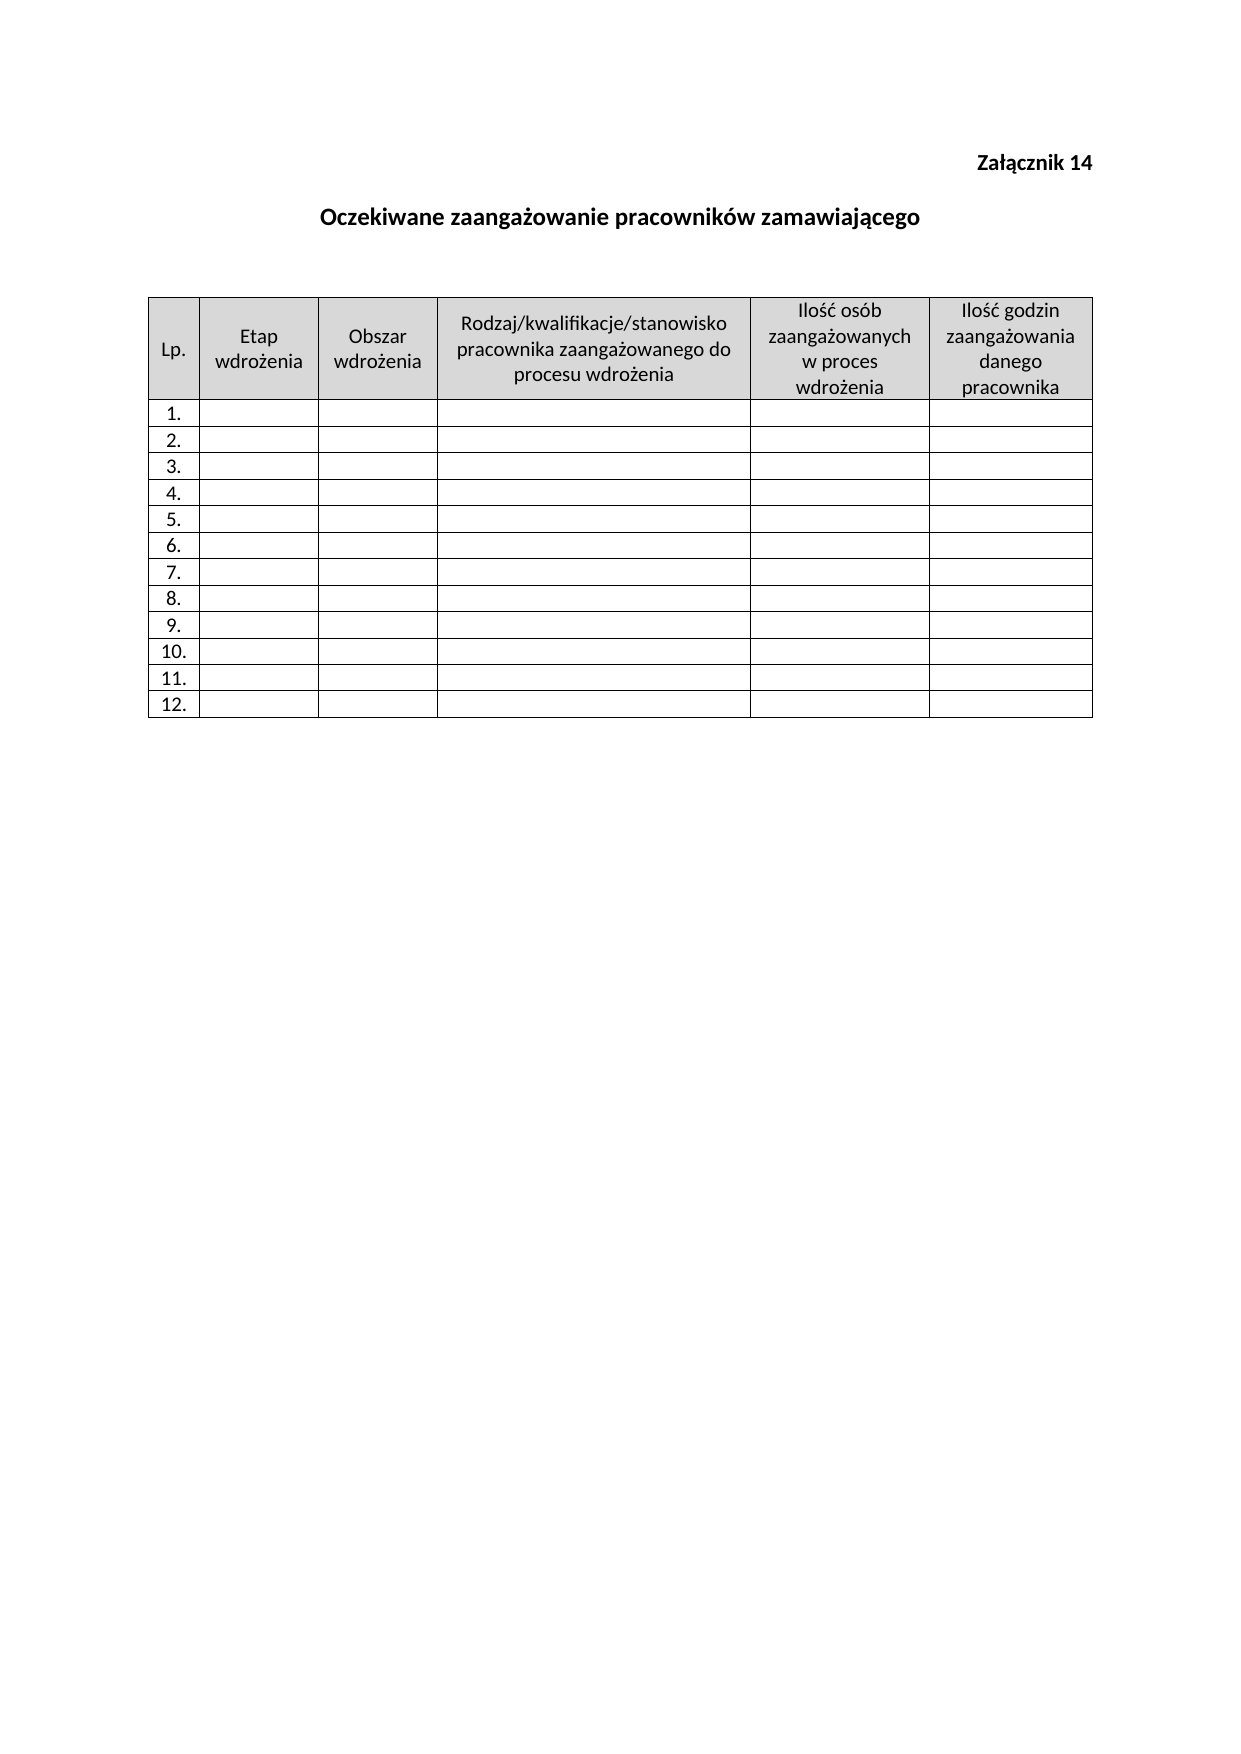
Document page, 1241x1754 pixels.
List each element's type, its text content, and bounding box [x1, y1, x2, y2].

table_cell [438, 612, 750, 637]
table_cell 2. [149, 427, 199, 452]
table_cell [200, 400, 318, 426]
table_cell [751, 480, 929, 505]
table_header Obszar wdrożenia [319, 298, 437, 399]
table_cell 1. [149, 400, 199, 426]
table_cell [438, 639, 750, 664]
table_cell [930, 665, 1092, 690]
table_cell [319, 480, 437, 505]
text Oczekiwane zaangażowanie pracowników zamawiającego [148, 201, 1093, 231]
table_cell [200, 612, 318, 637]
table_cell [930, 586, 1092, 611]
table_cell [930, 506, 1092, 532]
table_cell 10. [149, 639, 199, 664]
table_cell [319, 453, 437, 479]
table_cell [751, 612, 929, 637]
table_cell [438, 533, 750, 558]
table_cell [751, 400, 929, 426]
table_cell [438, 586, 750, 611]
table_cell [319, 400, 437, 426]
table_cell [751, 506, 929, 532]
table_cell [751, 691, 929, 717]
table_cell [200, 559, 318, 584]
table_cell [751, 453, 929, 479]
table_header Ilość osób zaangażowanych w proces wdrożenia [751, 298, 929, 399]
table_cell [200, 506, 318, 532]
table_cell [319, 559, 437, 584]
table_cell [438, 665, 750, 690]
table_cell [930, 453, 1092, 479]
table_cell 12. [149, 691, 199, 717]
table_cell [438, 453, 750, 479]
text Załącznik 14 [148, 148, 1093, 176]
table_cell [200, 533, 318, 558]
table_cell [930, 691, 1092, 717]
table_cell 7. [149, 559, 199, 584]
table_cell [319, 586, 437, 611]
table_cell [751, 559, 929, 584]
table_cell [930, 612, 1092, 637]
table_header Rodzaj/kwalifikacje/stanowisko pracownika zaangażowanego do procesu wdrożenia [438, 298, 750, 399]
table_cell [319, 427, 437, 452]
table_cell 8. [149, 586, 199, 611]
table_cell [751, 586, 929, 611]
table_cell [930, 639, 1092, 664]
table_cell [930, 400, 1092, 426]
table_cell [438, 480, 750, 505]
table_cell [319, 506, 437, 532]
table_cell [930, 427, 1092, 452]
table_cell 6. [149, 533, 199, 558]
table_cell [438, 427, 750, 452]
table_cell [751, 665, 929, 690]
table_cell [751, 533, 929, 558]
table_cell [200, 639, 318, 664]
table_cell 9. [149, 612, 199, 637]
table_cell [438, 691, 750, 717]
table_cell 11. [149, 665, 199, 690]
table_cell [319, 639, 437, 664]
table_cell [438, 400, 750, 426]
table_cell [200, 691, 318, 717]
table_cell [751, 427, 929, 452]
table_cell 4. [149, 480, 199, 505]
table_cell [319, 665, 437, 690]
table_cell [319, 533, 437, 558]
table_cell 5. [149, 506, 199, 532]
table_cell [200, 480, 318, 505]
table_cell [319, 691, 437, 717]
table_cell [200, 586, 318, 611]
table_cell [200, 453, 318, 479]
table_cell [438, 506, 750, 532]
table_header Etap wdrożenia [200, 298, 318, 399]
table_cell [930, 559, 1092, 584]
table_cell [319, 612, 437, 637]
table_cell [200, 427, 318, 452]
table_cell [930, 533, 1092, 558]
table_cell [200, 665, 318, 690]
table_header Ilość godzin zaangażowania danego pracownika [930, 298, 1092, 399]
table_cell 3. [149, 453, 199, 479]
table_cell [930, 480, 1092, 505]
table_cell [751, 639, 929, 664]
table_cell [438, 559, 750, 584]
table_header Lp. [149, 298, 199, 399]
